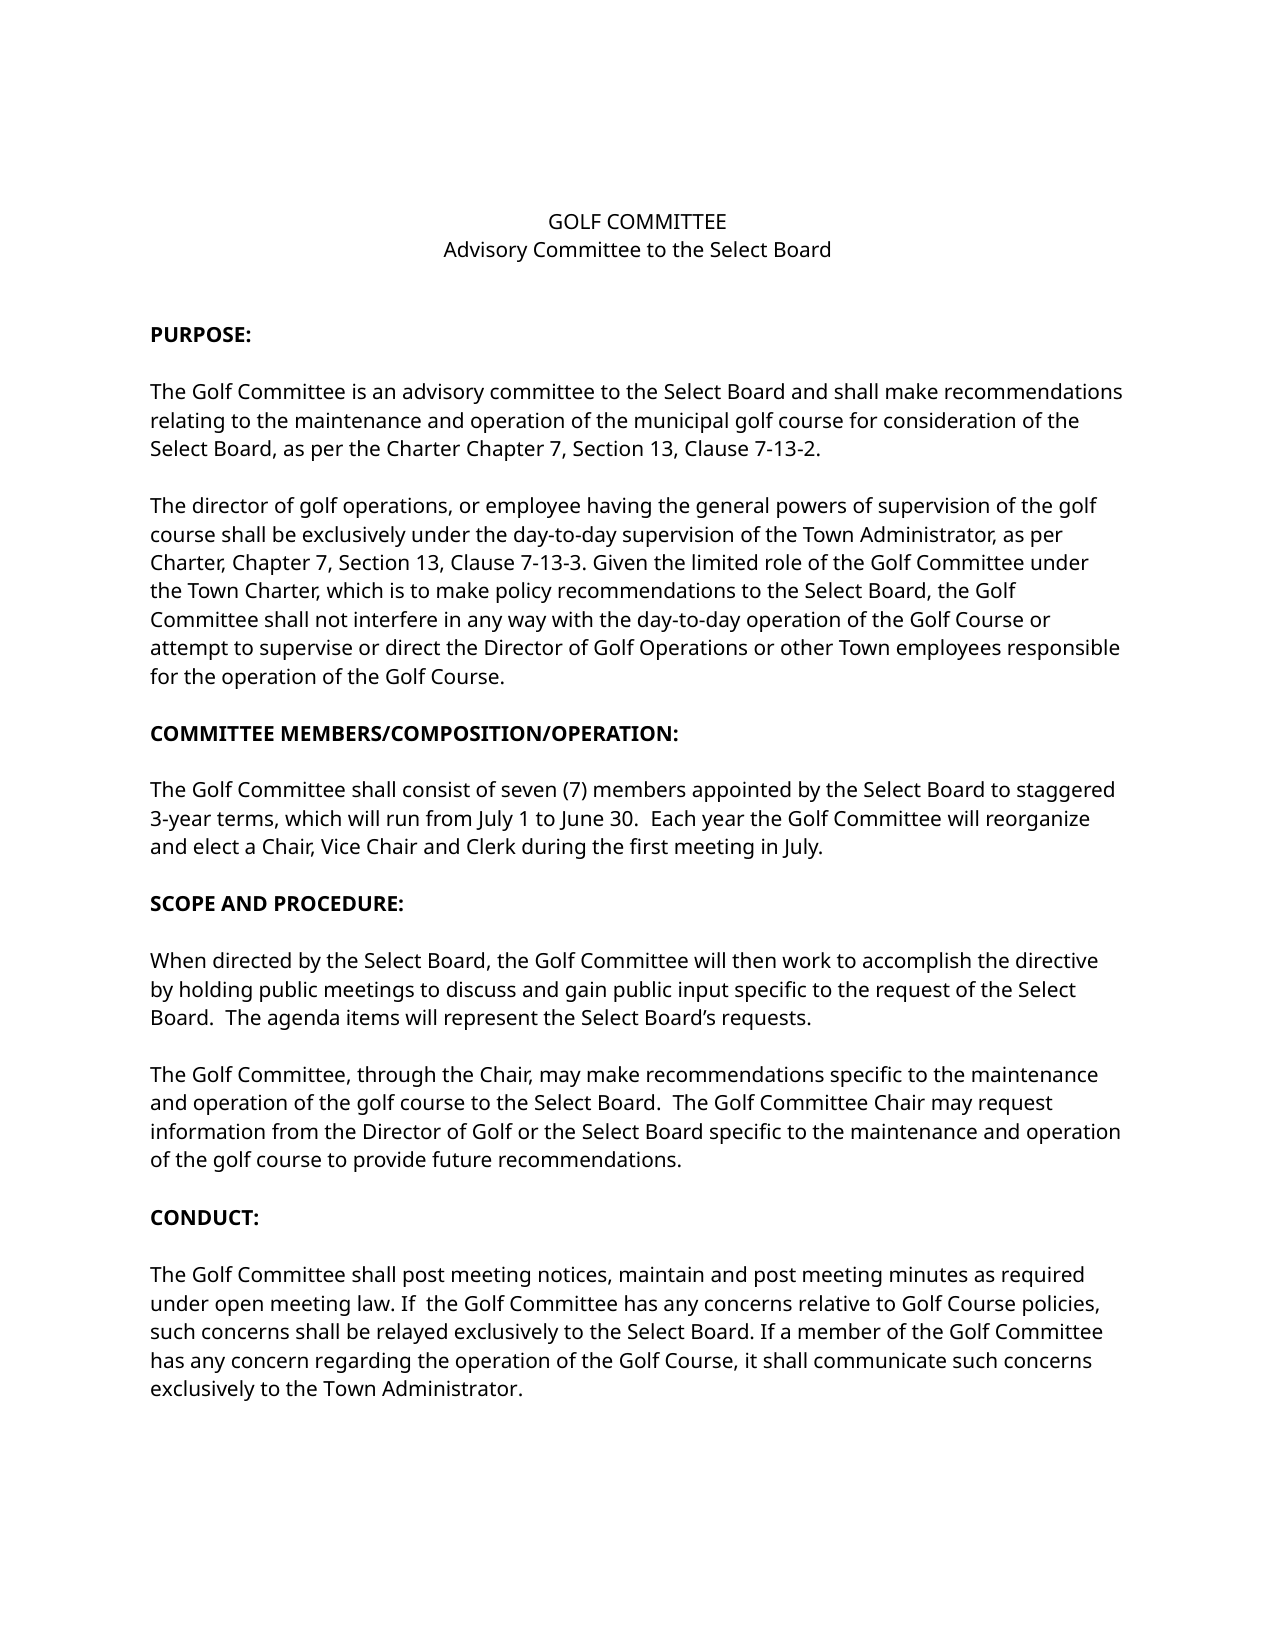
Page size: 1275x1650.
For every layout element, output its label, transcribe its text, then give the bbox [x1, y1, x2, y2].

text CONDUCT: [150, 1203, 1125, 1231]
text The Golf Committee, through the Chair, may make recommendations specific to the maintenance and operation of the golf course to the Select Board. The Golf Committee Chair may request information from the Director of Golf or the Select Board specific to the maintenance and operation of the golf course to provide future recommendations. [150, 1060, 1125, 1174]
text GOLF COMMITTEE [150, 207, 1125, 235]
text Advisory Committee to the Select Board [150, 235, 1125, 264]
text PURPOSE: [150, 321, 1125, 349]
text COMMITTEE MEMBERS/COMPOSITION/OPERATION: [150, 690, 1125, 747]
text The Golf Committee is an advisory committee to the Select Board and shall make recommendations relating to the maintenance and operation of the municipal golf course for consideration of the Select Board, as per the Charter Chapter 7, Section 13, Clause 7-13-2. [150, 377, 1125, 463]
text The Golf Committee shall post meeting notices, maintain and post meeting minutes as required under open meeting law. If the Golf Committee has any concerns relative to Golf Course policies, such concerns shall be relayed exclusively to the Select Board. If a member of the Golf Committee has any concern regarding the operation of the Golf Course, it shall communicate such concerns exclusively to the Town Administrator. [150, 1261, 1125, 1403]
text The director of golf operations, or employee having the general powers of supervision of the golf course shall be exclusively under the day-to-day supervision of the Town Administrator, as per Charter, Chapter 7, Section 13, Clause 7-13-3. Given the limited role of the Golf Committee under the Town Charter, which is to make policy recommendations to the Select Board, the Golf Committee shall not interfere in any way with the day-to-day operation of the Golf Course or attempt to supervise or direct the Director of Golf Operations or other Town employees responsible for the operation of the Golf Course. [150, 491, 1125, 690]
text SCOPE AND PROCEDURE: [150, 889, 1125, 918]
text The Golf Committee shall consist of seven (7) members appointed by the Select Board to staggered 3-year terms, which will run from July 1 to June 30. Each year the Golf Committee will reorganize and elect a Chair, Vice Chair and Clerk during the first meeting in July. [150, 776, 1125, 861]
text When directed by the Select Board, the Golf Committee will then work to accomplish the directive by holding public meetings to discuss and gain public input specific to the request of the Select Board. The agenda items will represent the Select Board’s requests. [150, 946, 1125, 1032]
